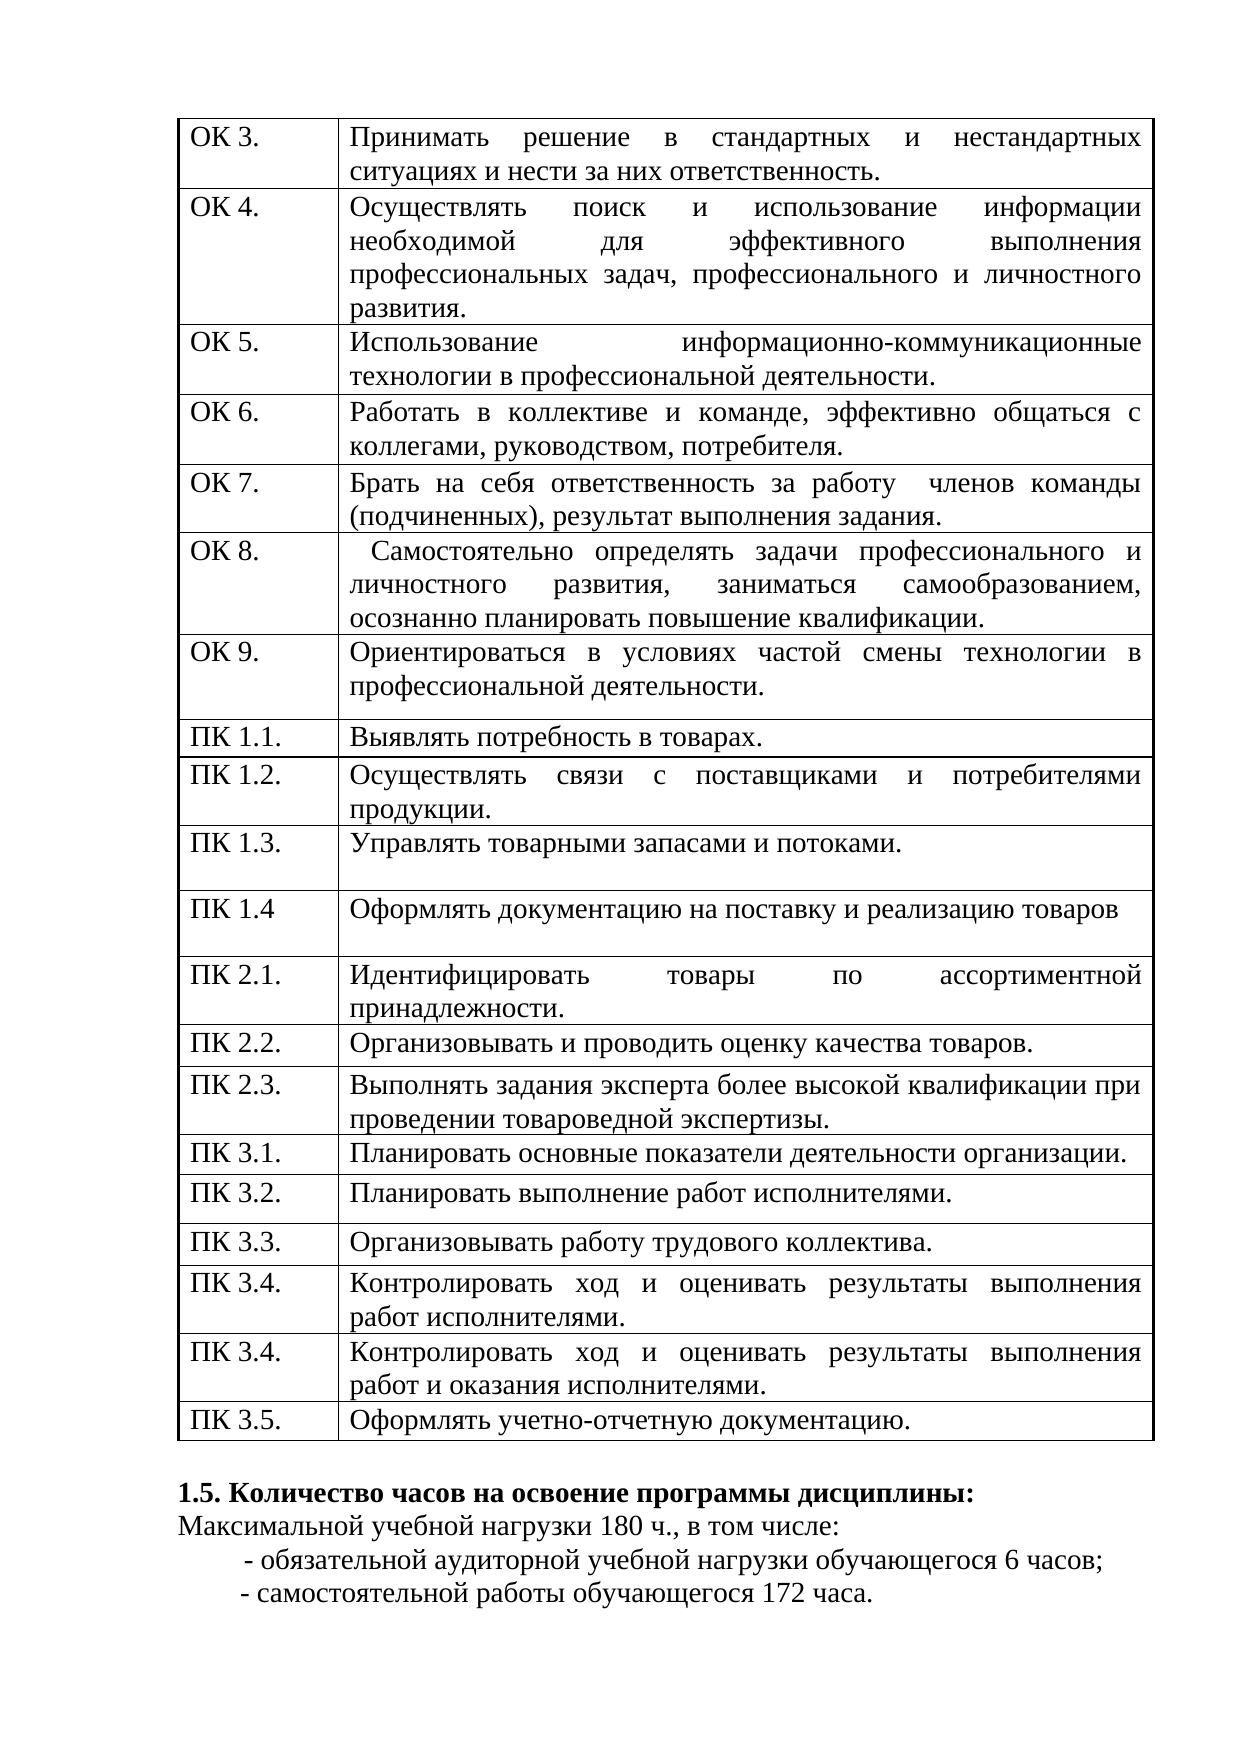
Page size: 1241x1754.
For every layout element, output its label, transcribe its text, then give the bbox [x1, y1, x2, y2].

table_cell Ориентироваться в условиях частой смены технологии в профессиональной деятельности. [339, 635, 1152, 718]
table_cell Оформлять документацию на поставку и реализацию товаров [339, 891, 1152, 956]
table_cell ОК 3. [180, 119, 338, 188]
list Максимальной учебной нагрузки 180 ч., в том числе: [177, 1508, 1152, 1542]
table_cell ПК 1.1. [180, 720, 338, 756]
table_cell Выявлять потребность в товарах. [339, 720, 1152, 756]
table_cell ПК 3.2. [180, 1175, 338, 1223]
table_cell Организовывать работу трудового коллектива. [339, 1224, 1152, 1264]
table_cell ПК 3.4. [180, 1266, 338, 1333]
table_cell ПК 2.1. [180, 957, 338, 1024]
table_cell Идентифицировать товары по ассортиментной принадлежности. [339, 957, 1152, 1024]
table_cell ПК 3.1. [180, 1135, 338, 1174]
table_cell Планировать выполнение работ исполнителями. [339, 1175, 1152, 1223]
table_cell ОК 6. [180, 395, 338, 464]
table_cell ОК 5. [180, 325, 338, 393]
table_cell ПК 3.5. [180, 1402, 338, 1440]
table_cell Самостоятельно определять задачи профессионального и личностного развития, заниматься самообразованием, осознанно планировать повышение квалификации. [339, 533, 1152, 633]
table_cell Работать в коллективе и команде, эффективно общаться с коллегами, руководством, потребителя. [339, 395, 1152, 464]
table_cell Брать на себя ответственность за работу членов команды (подчиненных), результат выполнения задания. [339, 465, 1152, 532]
table_cell ПК 3.3. [180, 1224, 338, 1264]
table_cell Контролировать ход и оценивать результаты выполнения работ исполнителями. [339, 1266, 1152, 1333]
table_cell Использование информационно-коммуникационные технологии в профессиональной деятельности. [339, 325, 1152, 393]
table_cell ПК 3.4. [180, 1334, 338, 1401]
list - обязательной аудиторной учебной нагрузки обучающегося 6 часов; [236, 1542, 1152, 1576]
table_cell ОК 4. [180, 189, 338, 323]
table_cell ПК 2.2. [180, 1025, 338, 1066]
table_cell Осуществлять поиск и использование информации необходимой для эффективного выполнения профессиональных задач, профессионального и личностного развития. [339, 189, 1152, 323]
text 1.5. Количество часов на освоение программы дисциплины: [177, 1475, 1152, 1508]
table_cell ПК 1.4 [180, 891, 338, 956]
table_cell Принимать решение в стандартных и нестандартных ситуациях и нести за них ответственность. [339, 119, 1152, 188]
table_cell ОК 9. [180, 635, 338, 718]
table_cell ПК 1.3. [180, 826, 338, 890]
table_cell ПК 1.2. [180, 758, 338, 824]
list - самостоятельной работы обучающегося 172 часа. [240, 1576, 1152, 1609]
table_cell Планировать основные показатели деятельности организации. [339, 1135, 1152, 1174]
table_cell Осуществлять связи с поставщиками и потребителями продукции. [339, 758, 1152, 824]
table_cell Организовывать и проводить оценку качества товаров. [339, 1025, 1152, 1066]
table_cell Контролировать ход и оценивать результаты выполнения работ и оказания исполнителями. [339, 1334, 1152, 1401]
table_cell Оформлять учетно-отчетную документацию. [339, 1402, 1152, 1440]
table_cell Выполнять задания эксперта более высокой квалификации при проведении товароведной экспертизы. [339, 1067, 1152, 1134]
table_cell Управлять товарными запасами и потоками. [339, 826, 1152, 890]
table_cell ОК 7. [180, 465, 338, 532]
table_cell ПК 2.3. [180, 1067, 338, 1134]
table_cell ОК 8. [180, 533, 338, 633]
